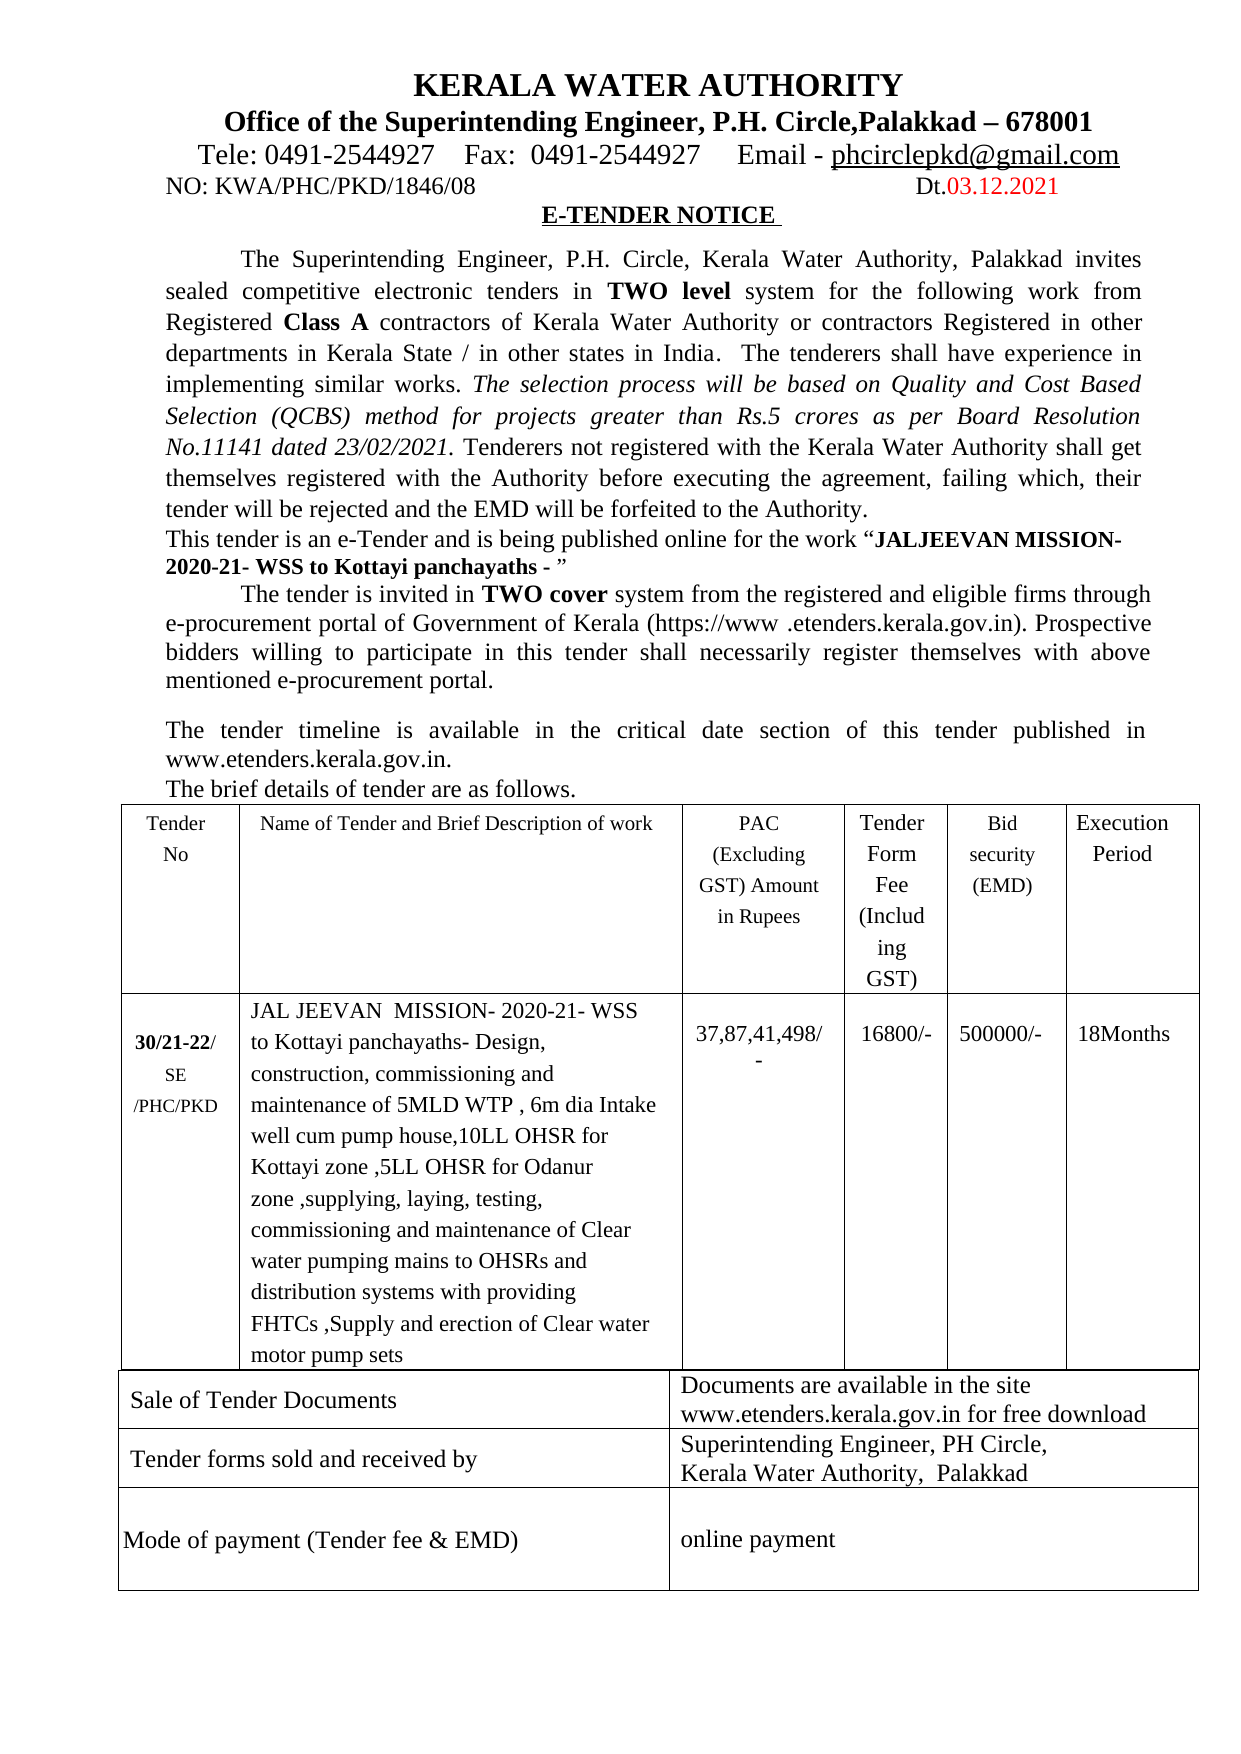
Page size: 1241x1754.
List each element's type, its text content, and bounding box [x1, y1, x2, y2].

table_cell 16800/- [845, 994, 947, 1368]
text Tele: 0491-2544927 Fax: 0491-2544927 Email - phcirclepkd@gmail.com [165, 137, 1152, 171]
table_cell Superintending Engineer, PH Circle, Kerala Water Authority, Palakkad [670, 1429, 1198, 1487]
table_cell JAL JEEVAN MISSION- 2020-21- WSS to Kottayi panchayaths- Design, construction, commissioning and maintenance of 5MLD WTP , 6m dia Intake well cum pump house,10LL OHSR for Kottayi zone ,5LL OHSR for Odanur zone ,supplying, laying, testing, commissioning and maintenance of Clear water pumping mains to OHSRs and distribution systems with providing FHTCs ,Supply and erection of Clear water motor pump sets [240, 994, 682, 1368]
table_header Name of Tender and Brief Description of work [240, 805, 682, 992]
table_header PAC (Excluding GST) Amount in Rupees [683, 805, 844, 992]
text This tender is an e-Tender and is being published online for the work “JALJEEVAN MISSION- 2020-21- WSS to Kottayi panchayaths - ” [165, 524, 1152, 579]
text The tender timeline is available in the critical date section of this tender published in www.etenders.kerala.gov.in. [165, 715, 1147, 773]
text The brief details of tender are as follows. [165, 773, 1142, 804]
table_cell 37,87,41,498/- [683, 994, 844, 1368]
text KERALA WATER AUTHORITY [165, 66, 1152, 104]
text Office of the Superintending Engineer, P.H. Circle,Palakkad – 678001 [165, 104, 1152, 137]
table_header Sale of Tender Documents [119, 1371, 669, 1428]
text The tender is invited in TWO cover system from the registered and eligible firms through e-procurement portal of Government of Kerala (https://www .etenders.kerala.gov.in). Prospective bidders willing to participate in this tender shall necessarily register themselves with above mentioned e-procurement portal. [165, 579, 1152, 694]
table_header Tender No [122, 805, 239, 992]
table_header Bid security (EMD) [948, 805, 1066, 992]
table_cell Tender forms sold and received by [119, 1429, 669, 1487]
table_cell 500000/- [948, 994, 1066, 1368]
table_header Documents are available in the site www.etenders.kerala.gov.in for free download [670, 1371, 1198, 1428]
table_header Tender Form Fee (Including GST) [845, 805, 947, 992]
text The Superintending Engineer, P.H. Circle, Kerala Water Authority, Palakkad invites sealed competitive electronic tenders in TWO level system for the following work from Registered Class A contractors of Kerala Water Authority or contractors Registered in other departments in Kerala State / in other states in India. The tenderers shall have experience in implementing similar works. The selection process will be based on Quality and Cost Based Selection (QCBS) method for projects greater than Rs.5 crores as per Board Resolution No.11141 dated 23/02/2021. Tenderers not registered with the Kerala Water Authority shall get themselves registered with the Authority before executing the agreement, failing which, their tender will be rejected and the EMD will be forfeited to the Authority. [165, 243, 1142, 524]
table_cell 30/21-22/ SE /PHC/PKD [122, 994, 239, 1368]
table_cell online payment [670, 1488, 1198, 1590]
table_cell 18Months [1067, 994, 1199, 1368]
table_cell Mode of payment (Tender fee & EMD) [119, 1488, 669, 1590]
text E-TENDER NOTICE [165, 200, 1152, 228]
text NO: KWA/PHC/PKD/1846/08 Dt.03.12.2021 [165, 171, 1152, 200]
table_header Execution Period [1067, 805, 1199, 992]
